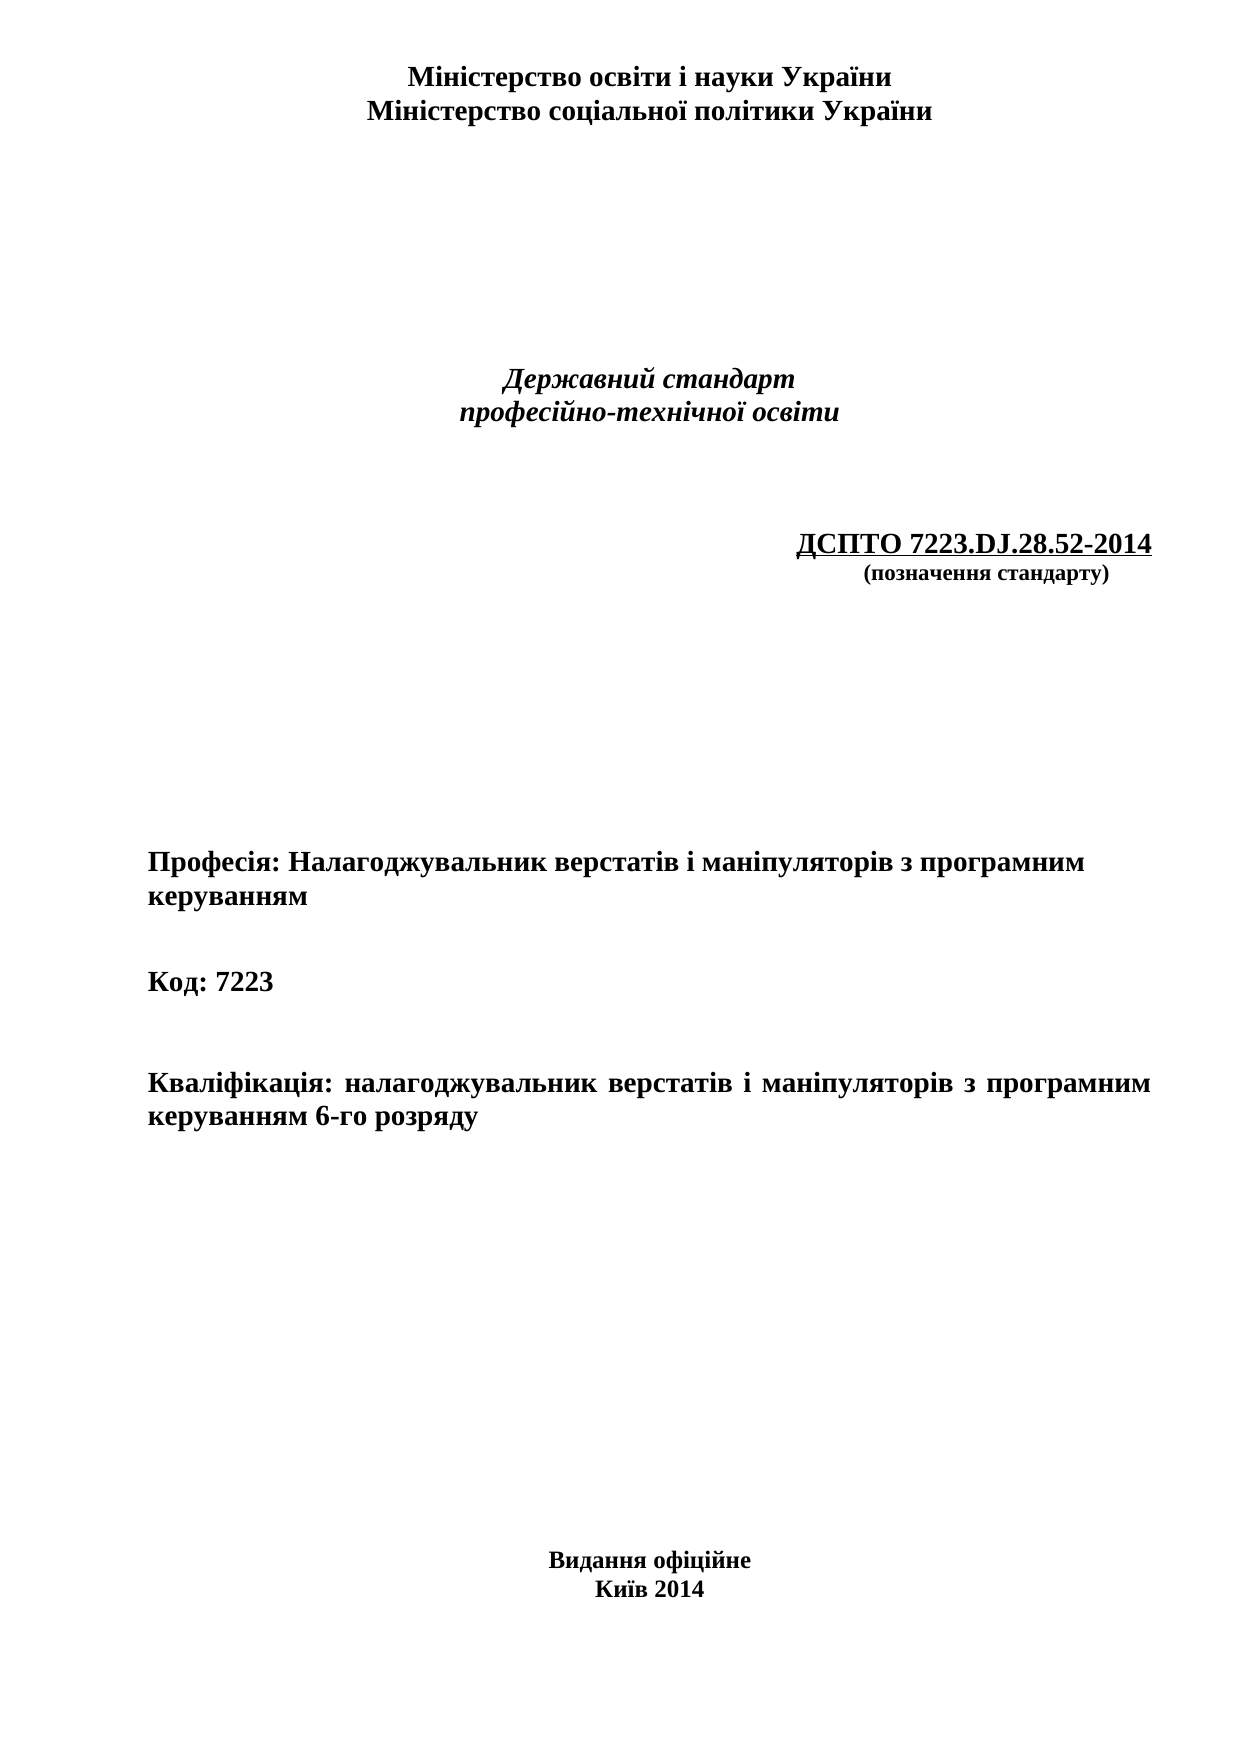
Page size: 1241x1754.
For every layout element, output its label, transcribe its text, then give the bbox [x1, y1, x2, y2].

text Кваліфікація: налагоджувальник верстатів і маніпуляторів з програмним керуванням 6-го розряду [148, 1065, 1152, 1132]
text Київ 2014 [148, 1574, 1152, 1603]
text (позначення стандарту) [148, 559, 1152, 586]
text Міністерство освіти і науки України [148, 59, 1152, 93]
text Державний стандарт [148, 361, 1152, 394]
text Міністерство соціальної політики України [148, 93, 1152, 126]
text професійно-технічної освіти [148, 394, 1152, 428]
text Професія: Налагоджувальник верстатів і маніпуляторів з програмним керуванням [148, 844, 1152, 911]
text ДСПТО 7223.DJ.28.52-2014 [148, 526, 1152, 559]
text Видання офіційне [148, 1546, 1152, 1574]
text Код: 7223 [148, 964, 1152, 998]
